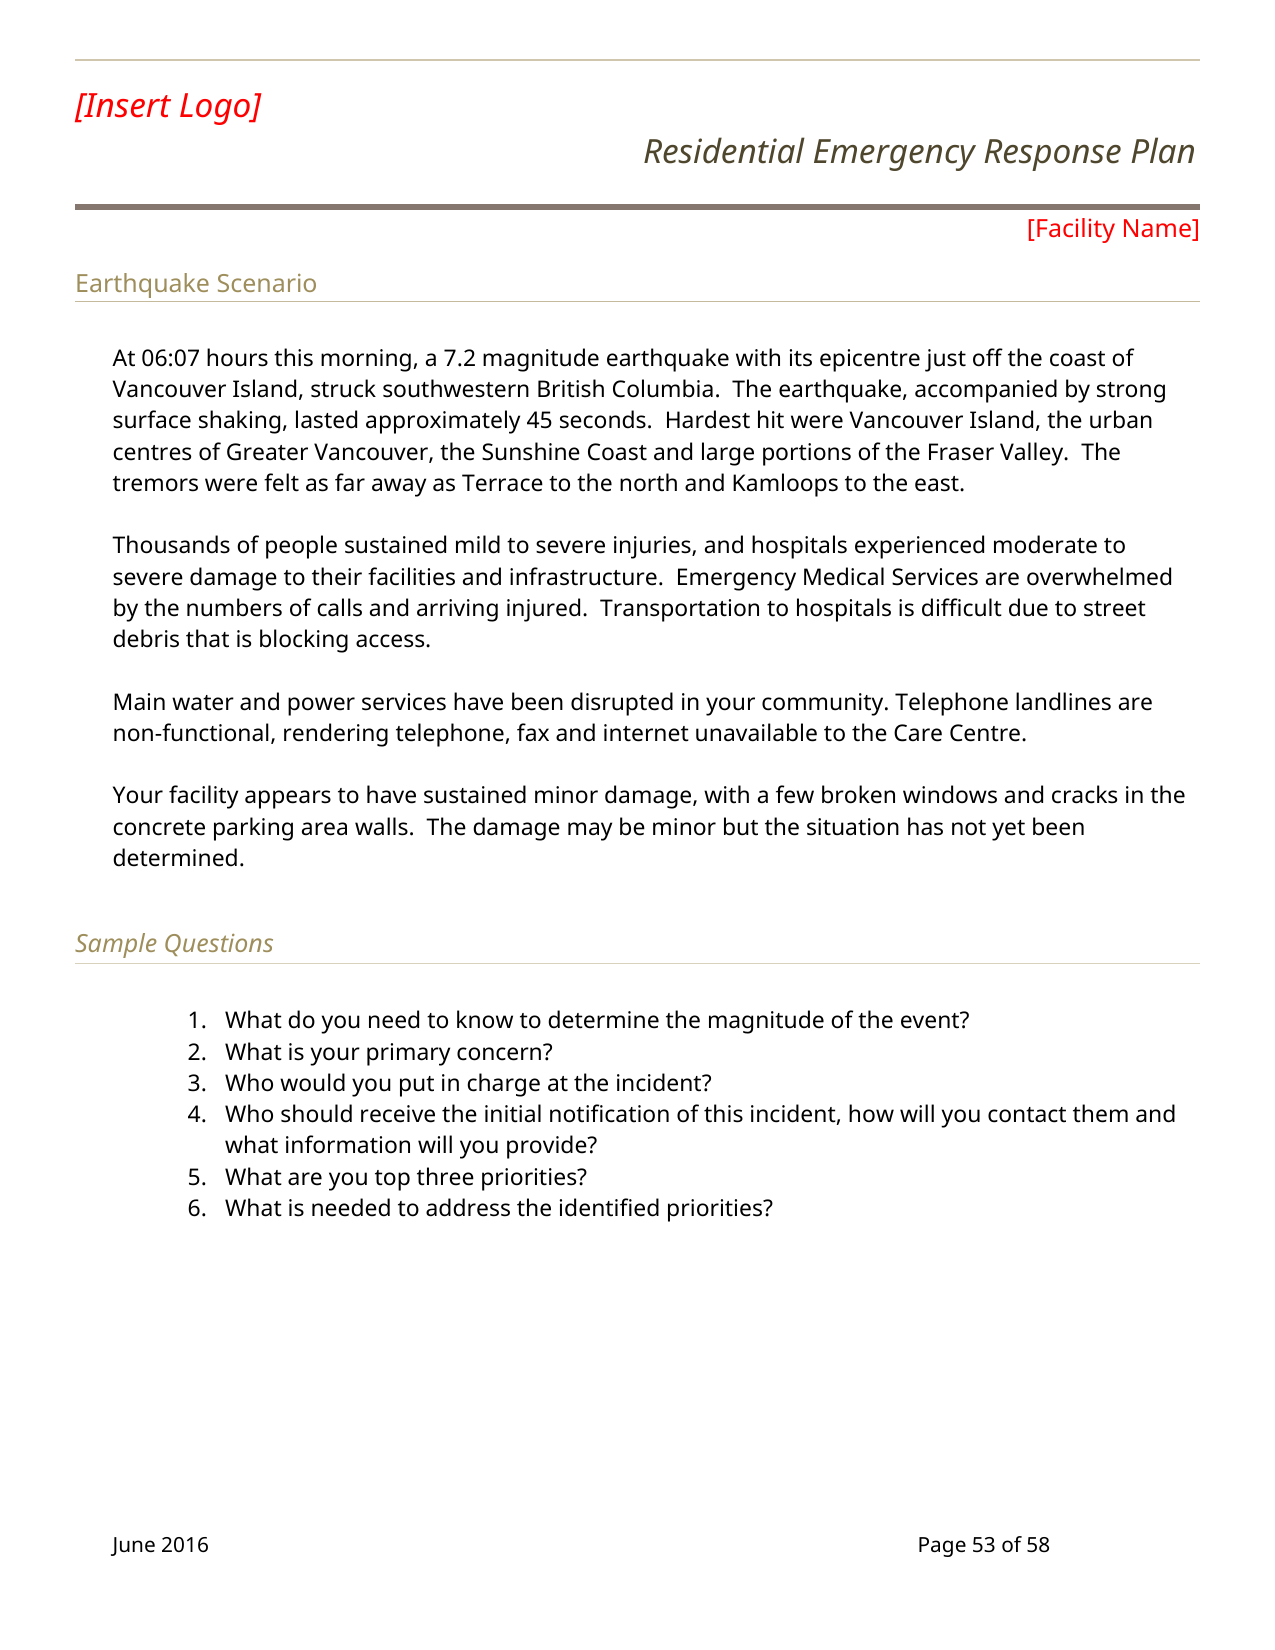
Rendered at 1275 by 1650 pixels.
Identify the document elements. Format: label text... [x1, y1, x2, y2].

list What is your primary concern? [187, 1035, 1200, 1067]
subtitle Earthquake Scenario [75, 265, 1200, 301]
subtitle Sample Questions [75, 925, 1200, 963]
list Who should receive the initial notification of this incident, how will you contact them and what information will you provide? [187, 1098, 1200, 1160]
text Your facility appears to have sustained minor damage, with a few broken windows and cracks in the concrete parking area walls. The damage may be minor but the situation has not yet been determined. [112, 779, 1200, 873]
text Thousands of people sustained mild to severe injuries, and hospitals experienced moderate to severe damage to their facilities and infrastructure. Emergency Medical Services are overwhelmed by the numbers of calls and arriving injured. Transportation to hospitals is difficult due to street debris that is blocking access. [112, 529, 1200, 654]
text Main water and power services have been disrupted in your community. Telephone landlines are non-functional, rendering telephone, fax and internet unavailable to the Care Centre. [112, 686, 1200, 748]
list What do you need to know to determine the magnitude of the event? [187, 1004, 1200, 1035]
list What are you top three priorities? [187, 1160, 1200, 1192]
list Who would you put in charge at the incident? [187, 1067, 1200, 1098]
list What is needed to address the identified priorities? [187, 1192, 1200, 1223]
text At 06:07 hours this morning, a 7.2 magnitude earthquake with its epicentre just off the coast of Vancouver Island, struck southwestern British Columbia. The earthquake, accompanied by strong surface shaking, lasted approximately 45 seconds. Hardest hit were Vancouver Island, the urban centres of Greater Vancouver, the Sunshine Coast and large portions of the Fraser Valley. The tremors were felt as far away as Terrace to the north and Kamloops to the east. [112, 342, 1200, 498]
